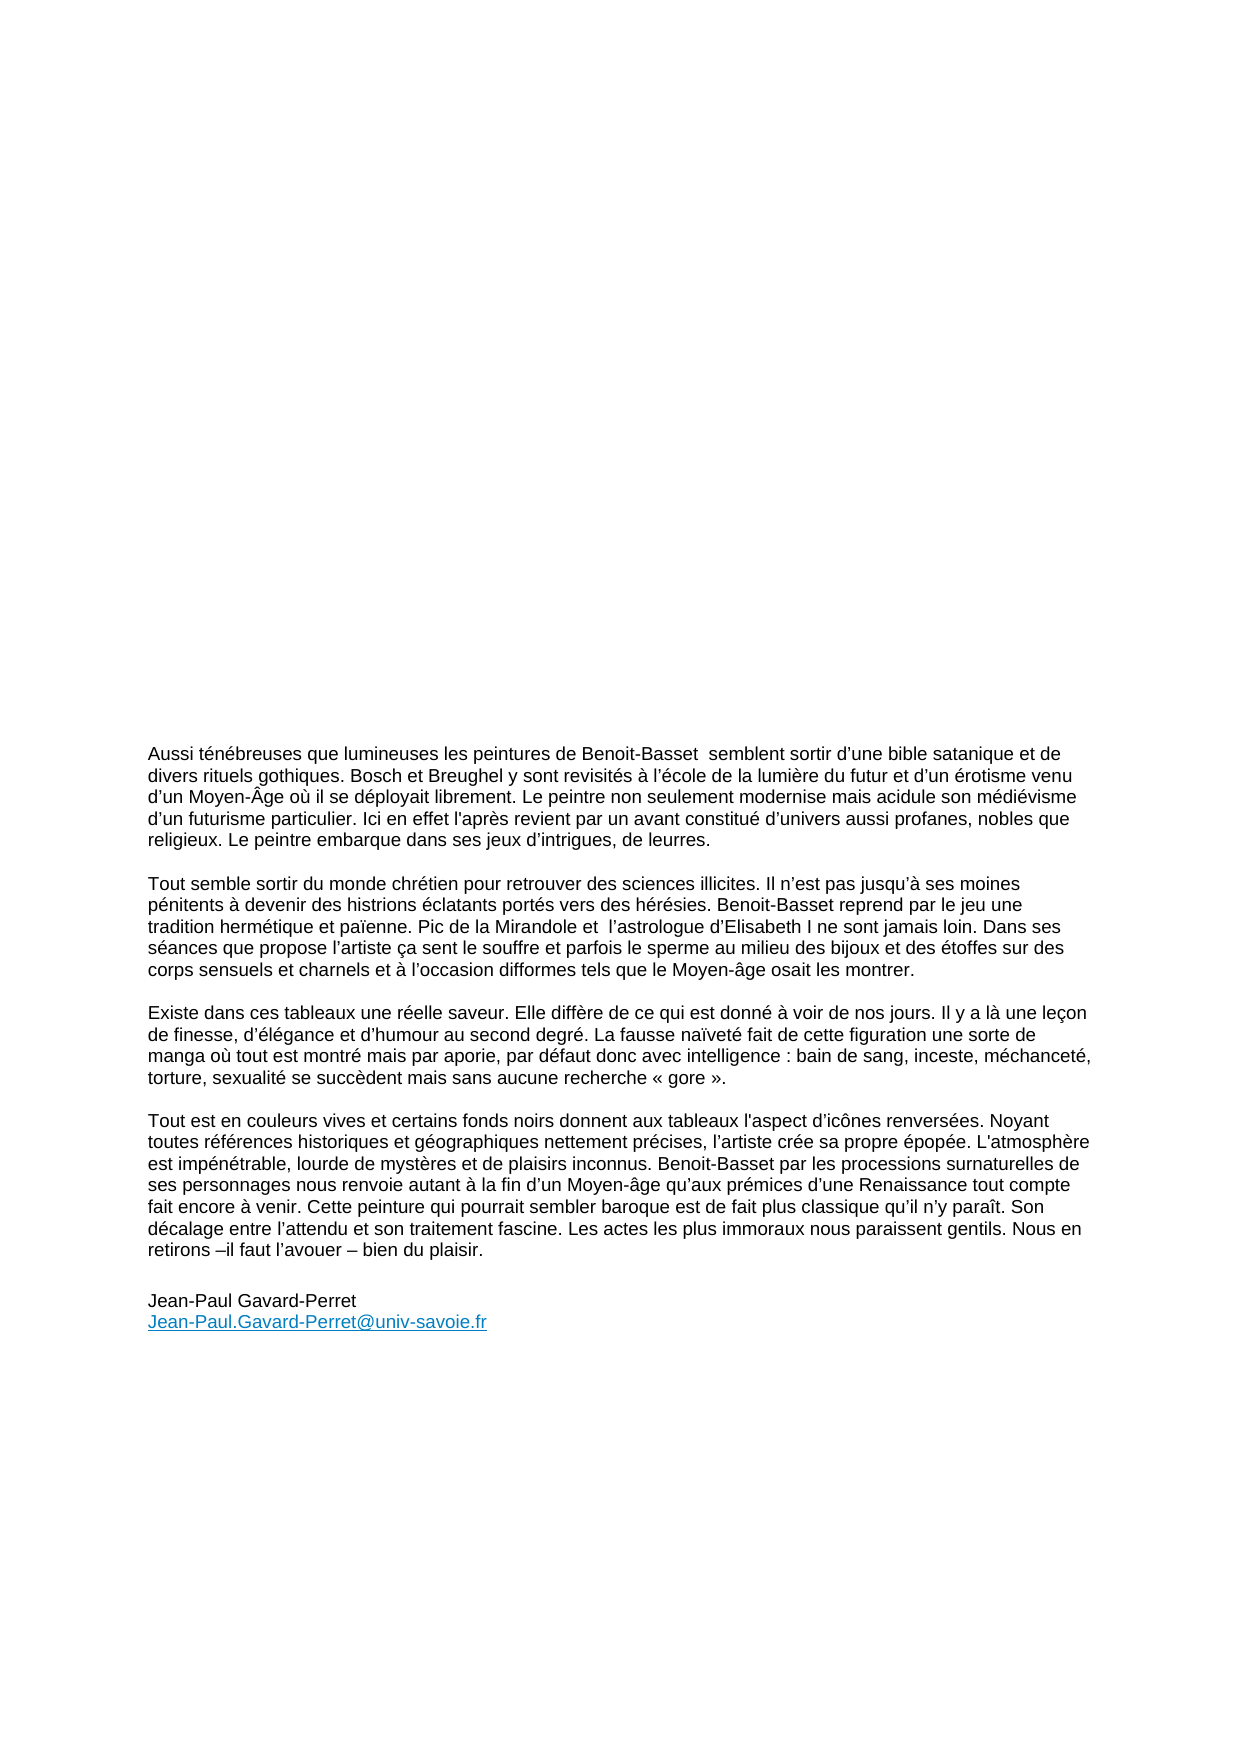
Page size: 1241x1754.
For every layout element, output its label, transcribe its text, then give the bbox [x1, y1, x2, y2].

text Jean-Paul Gavard-Perret Jean-Paul.Gavard-Perret@univ-savoie.fr [148, 1290, 1093, 1333]
text Aussi ténébreuses que lumineuses les peintures de Benoit-Basset semblent sortir d’une bible satanique et de divers rituels gothiques. Bosch et Breughel y sont revisités à l’école de la lumière du futur et d’un érotisme venu d’un Moyen-Âge où il se déployait librement. Le peintre non seulement modernise mais acidule son médiévisme d’un futurisme particulier. Ici en effet l'après revient par un avant constitué d’univers aussi profanes, nobles que religieux. Le peintre embarque dans ses jeux d’intrigues, de leurres. Tout semble sortir du monde chrétien pour retrouver des sciences illicites. Il n’est pas jusqu’à ses moines pénitents à devenir des histrions éclatants portés vers des hérésies. Benoit-Basset reprend par le jeu une tradition hermétique et païenne. Pic de la Mirandole et l’astrologue d’Elisabeth I ne sont jamais loin. Dans ses séances que propose l’artiste ça sent le souffre et parfois le sperme au milieu des bijoux et des étoffes sur des corps sensuels et charnels et à l’occasion difformes tels que le Moyen-âge osait les montrer. Existe dans ces tableaux une réelle saveur. Elle diffère de ce qui est donné à voir de nos jours. Il y a là une leçon de finesse, d’élégance et d’humour au second degré. La fausse naïveté fait de cette figuration une sorte de manga où tout est montré mais par aporie, par défaut donc avec intelligence : bain de sang, inceste, méchanceté, torture, sexualité se succèdent mais sans aucune recherche « gore ». Tout est en couleurs vives et certains fonds noirs donnent aux tableaux l'aspect d’icônes renversées. Noyant toutes références historiques et géographiques nettement précises, l’artiste crée sa propre épopée. L'atmosphère est impénétrable, lourde de mystères et de plaisirs inconnus. Benoit-Basset par les processions surnaturelles de ses personnages nous renvoie autant à la fin d’un Moyen-âge qu’aux prémices d’une Renaissance tout compte fait encore à venir. Cette peinture qui pourrait sembler baroque est de fait plus classique qu’il n’y paraît. Son décalage entre l’attendu et son traitement fascine. Les actes les plus immoraux nous paraissent gentils. Nous en retirons –il faut l’avouer – bien du plaisir. [148, 743, 1093, 1261]
